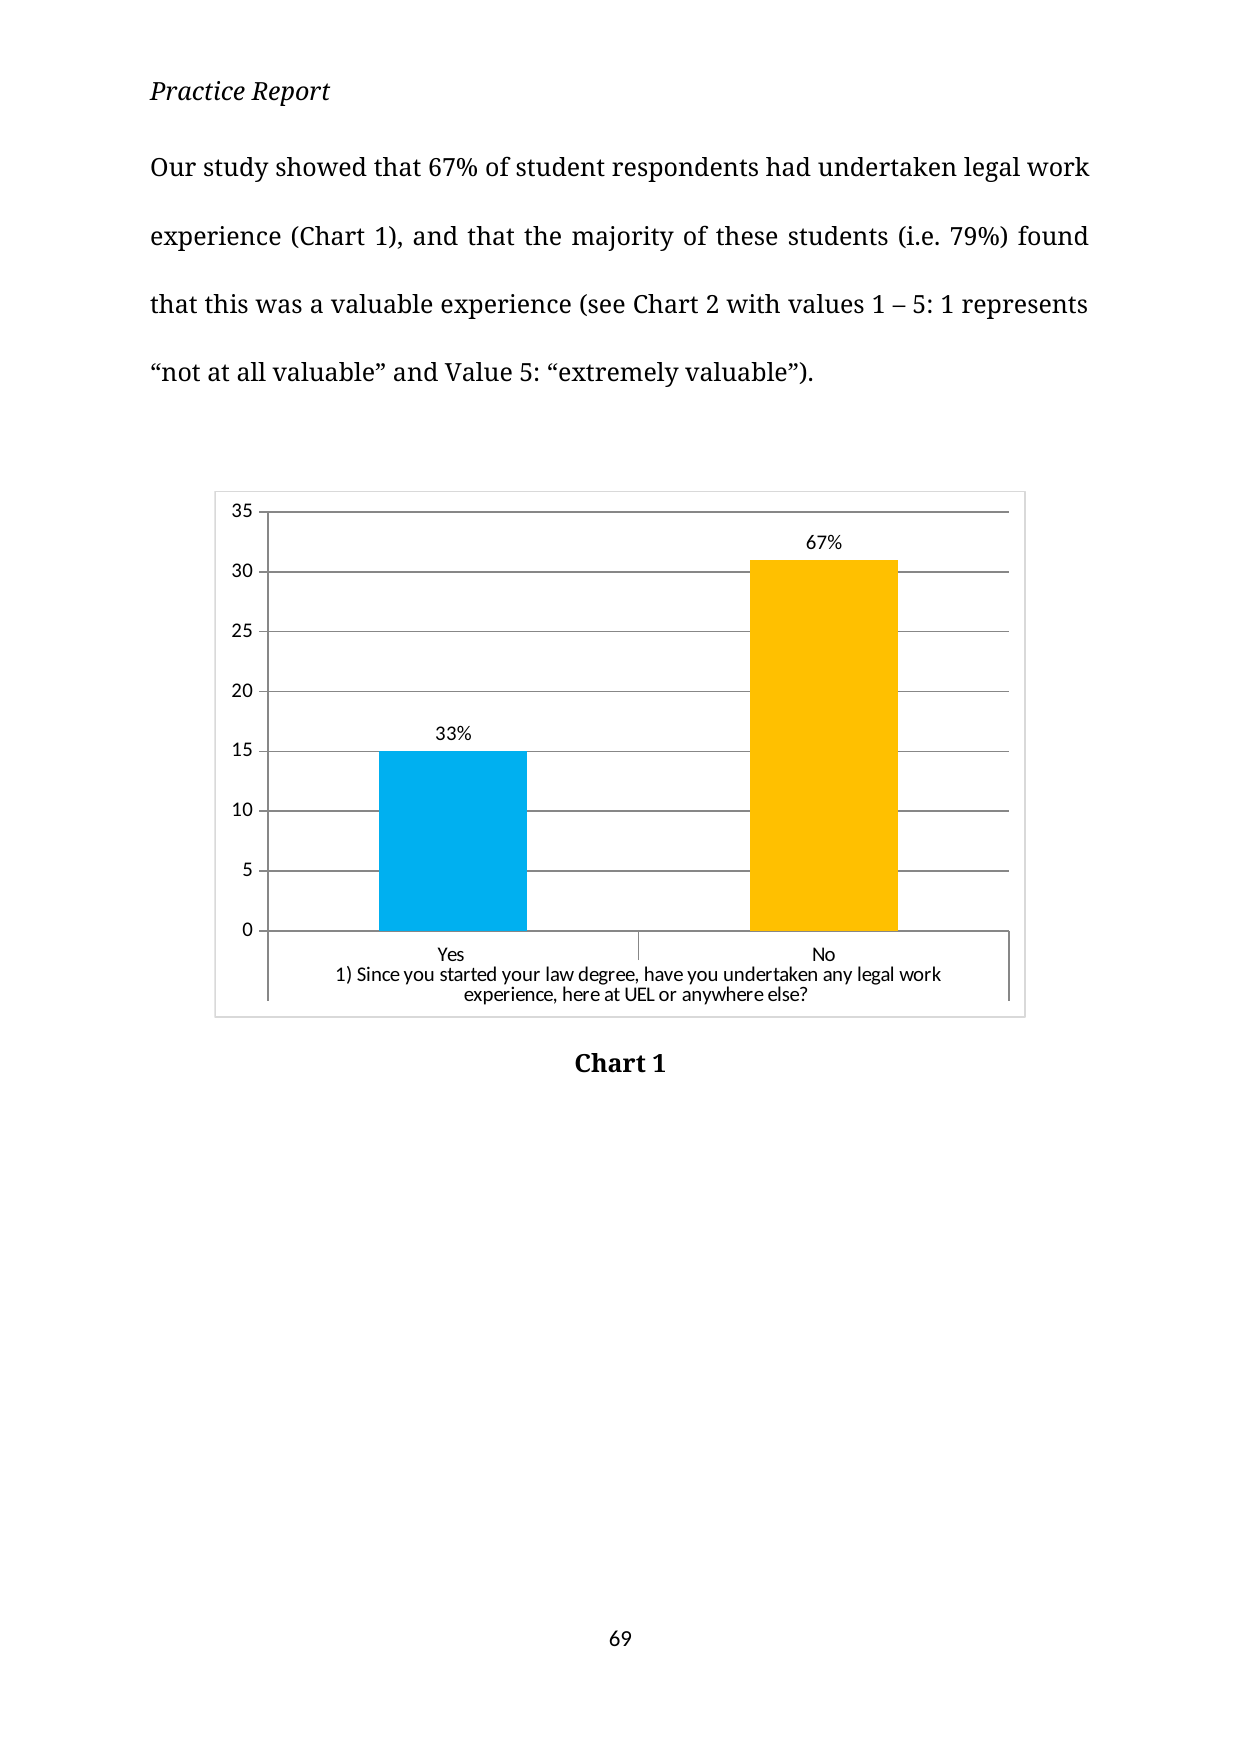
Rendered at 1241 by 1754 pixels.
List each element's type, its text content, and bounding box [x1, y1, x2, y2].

text Chart 1 [150, 1046, 1090, 1080]
text Our study showed that 67% of student respondents had undertaken legal work experience (Chart 1), and that the majority of these students (i.e. 79%) found that this was a valuable experience (see Chart 2 with values 1 – 5: 1 represents “not at all valuable” and Value 5: “extremely valuable”). [150, 150, 1090, 388]
